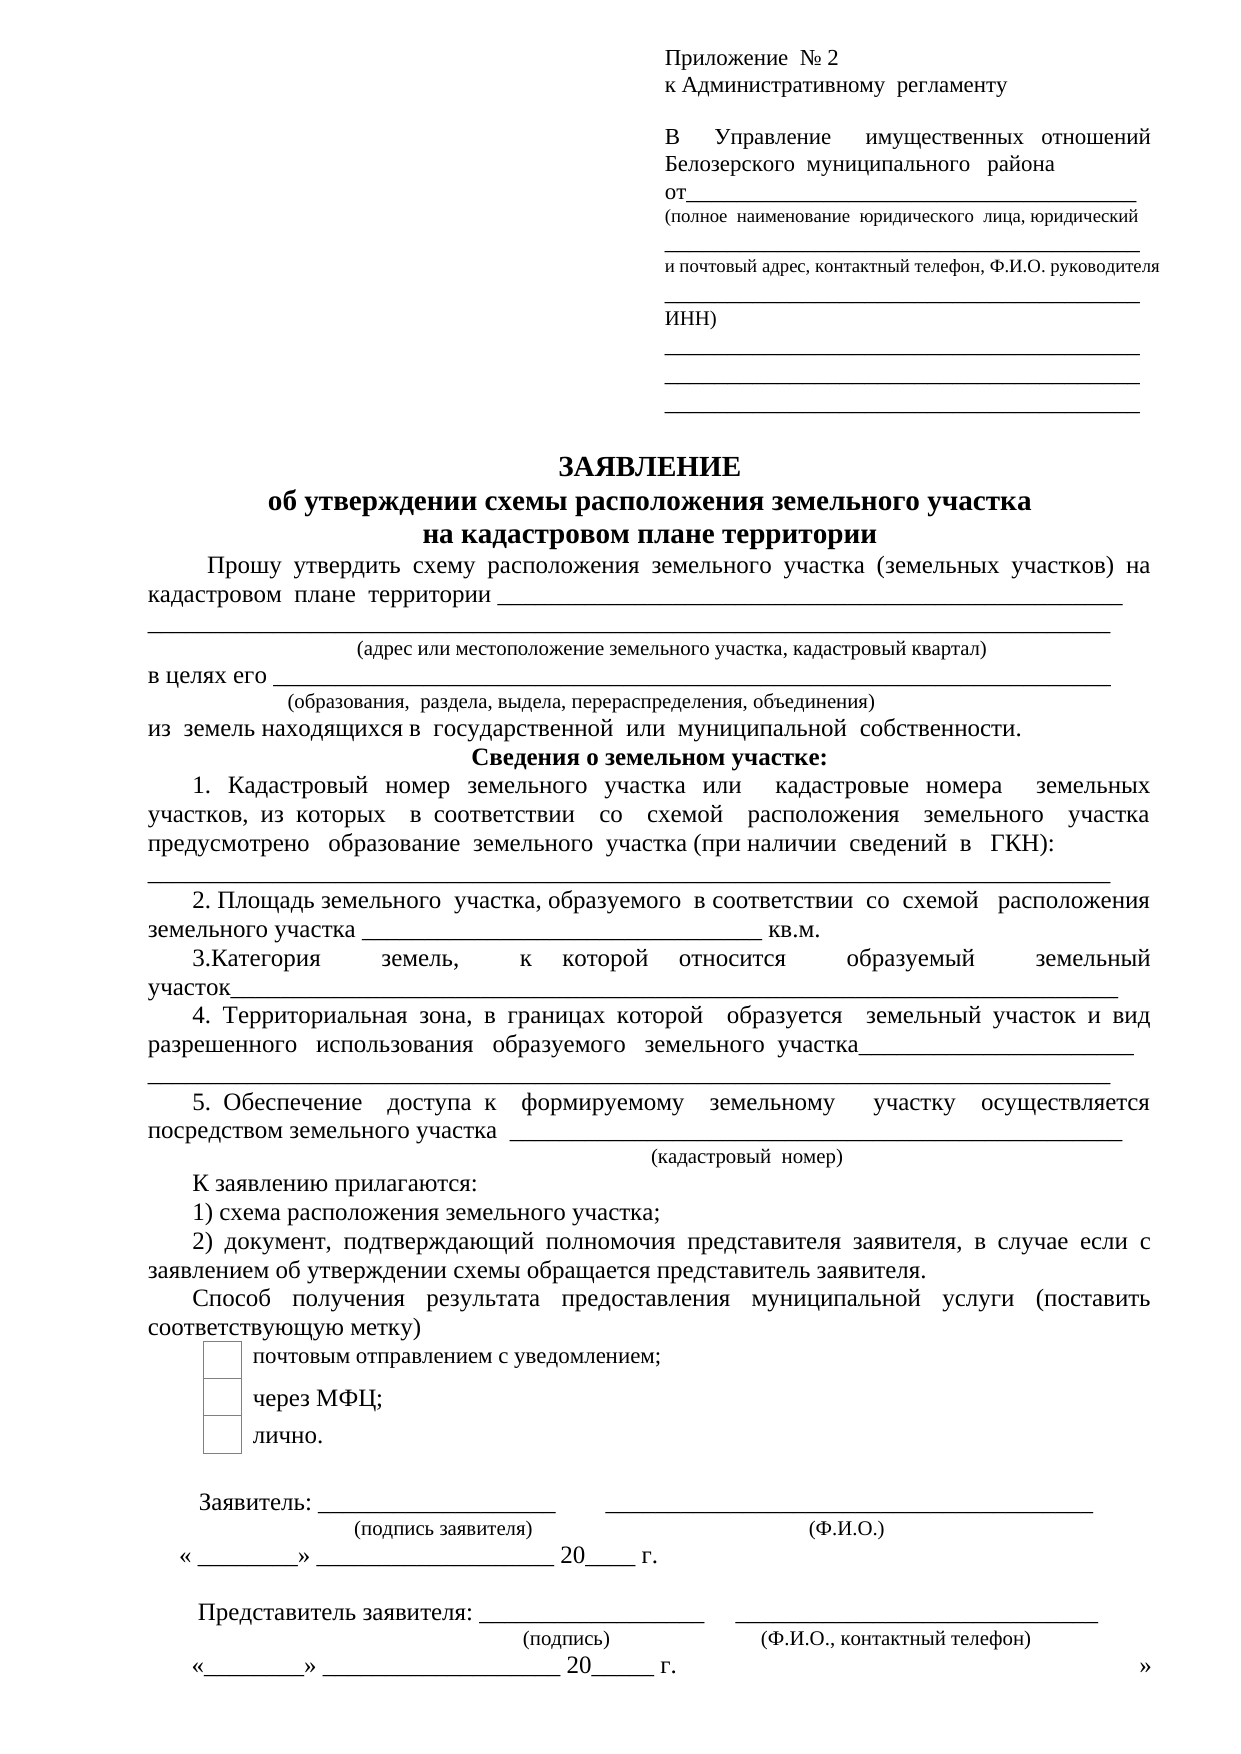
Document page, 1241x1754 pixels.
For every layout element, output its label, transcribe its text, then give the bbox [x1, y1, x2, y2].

text Заявитель: ___________________ _______________________________________ [148, 1487, 1152, 1516]
text « ________» ___________________ 20____ г. [148, 1540, 1152, 1569]
text К заявлению прилагаются: [148, 1168, 1152, 1197]
text на кадастровом плане территории [148, 516, 1152, 550]
text об утверждении схемы расположения земельного участка [148, 483, 1152, 516]
text Представитель заявителя: __________________ _____________________________ [148, 1597, 1152, 1626]
text ______________________________________ [664, 387, 1152, 416]
text 2. Площадь земельного участка, образуемого в соответствии со схемой расположения земельного участка ________________________________ кв.м. [148, 886, 1152, 943]
table_header почтовым отправлением с уведомлением; [242, 1341, 1152, 1378]
text ______________________________________ [664, 226, 1152, 255]
text (адрес или местоположение земельного участка, кадастровый квартал) [148, 636, 1152, 660]
text 4. Территориальная зона, в границах которой образуется земельный участок и вид разрешенного использования образуемого земельного участка______________________ [148, 1001, 1152, 1058]
text 1) схема расположения земельного участка; [148, 1197, 1152, 1226]
text и почтовый адрес, контактный телефон, Ф.И.О. руководителя [664, 255, 1167, 277]
text _____________________________________________________________________________ [148, 1058, 1152, 1087]
text 2) документ, подтверждающий полномочия представителя заявителя, в случае если с заявлением об утверждении схемы обращается представитель заявителя. [148, 1226, 1152, 1283]
text Способ получения результата предоставления муниципальной услуги (поставить соответствующую метку) [148, 1283, 1152, 1341]
table_cell лично. [242, 1415, 1152, 1452]
text (полное наименование юридического лица, юридический [664, 205, 1152, 226]
text ИНН) [664, 306, 1152, 329]
text (подпись) (Ф.И.О., контактный телефон) [148, 1626, 1152, 1650]
text в целях его ___________________________________________________________________ [148, 660, 1152, 689]
text Прошу утвердить схему расположения земельного участка (земельных участков) на кадастровом плане территории __________________________________________________ [148, 550, 1152, 607]
text ______________________________________ [664, 277, 1152, 306]
text 3.Категория земель, к которой относится образуемый земельный участок_______________________________________________________________________ [148, 943, 1152, 1001]
table_cell [204, 1379, 241, 1415]
text Приложение № 2 [664, 44, 1152, 71]
text В Управление имущественных отношений Белозерского муниципального района [664, 123, 1152, 176]
table_header [204, 1342, 241, 1378]
text к Административному регламенту [664, 71, 1152, 97]
text _____________________________________________________________________________ [148, 857, 1152, 886]
text (кадастровый номер) [148, 1144, 1152, 1168]
text 1. Кадастровый номер земельного участка или кадастровые номера земельных участков, из которых в соответствии со схемой расположения земельного участка предусмотрено образование земельного участка (при наличии сведений в ГКН): [148, 771, 1152, 857]
table_cell через МФЦ; [242, 1378, 1152, 1415]
text _____________________________________________________________________________ [148, 607, 1152, 636]
text (подпись заявителя) (Ф.И.О.) [148, 1516, 1152, 1540]
text Сведения о земельном участке: [148, 742, 1152, 771]
text из земель находящихся в государственной или муниципальной собственности. [148, 713, 1152, 742]
text (образования, раздела, выдела, перераспределения, объединения) [148, 689, 1152, 713]
text от____________________________________ [664, 176, 1152, 205]
text ЗАЯВЛЕНИЕ [148, 449, 1152, 483]
table_cell [204, 1416, 241, 1452]
text ____________________________________________________________________________ [664, 329, 1152, 387]
text 5. Обеспечение доступа к формируемому земельному участку осуществляется посредством земельного участка _________________________________________________ [148, 1087, 1152, 1144]
text «________» ___________________ 20_____ г. » [148, 1650, 1152, 1679]
